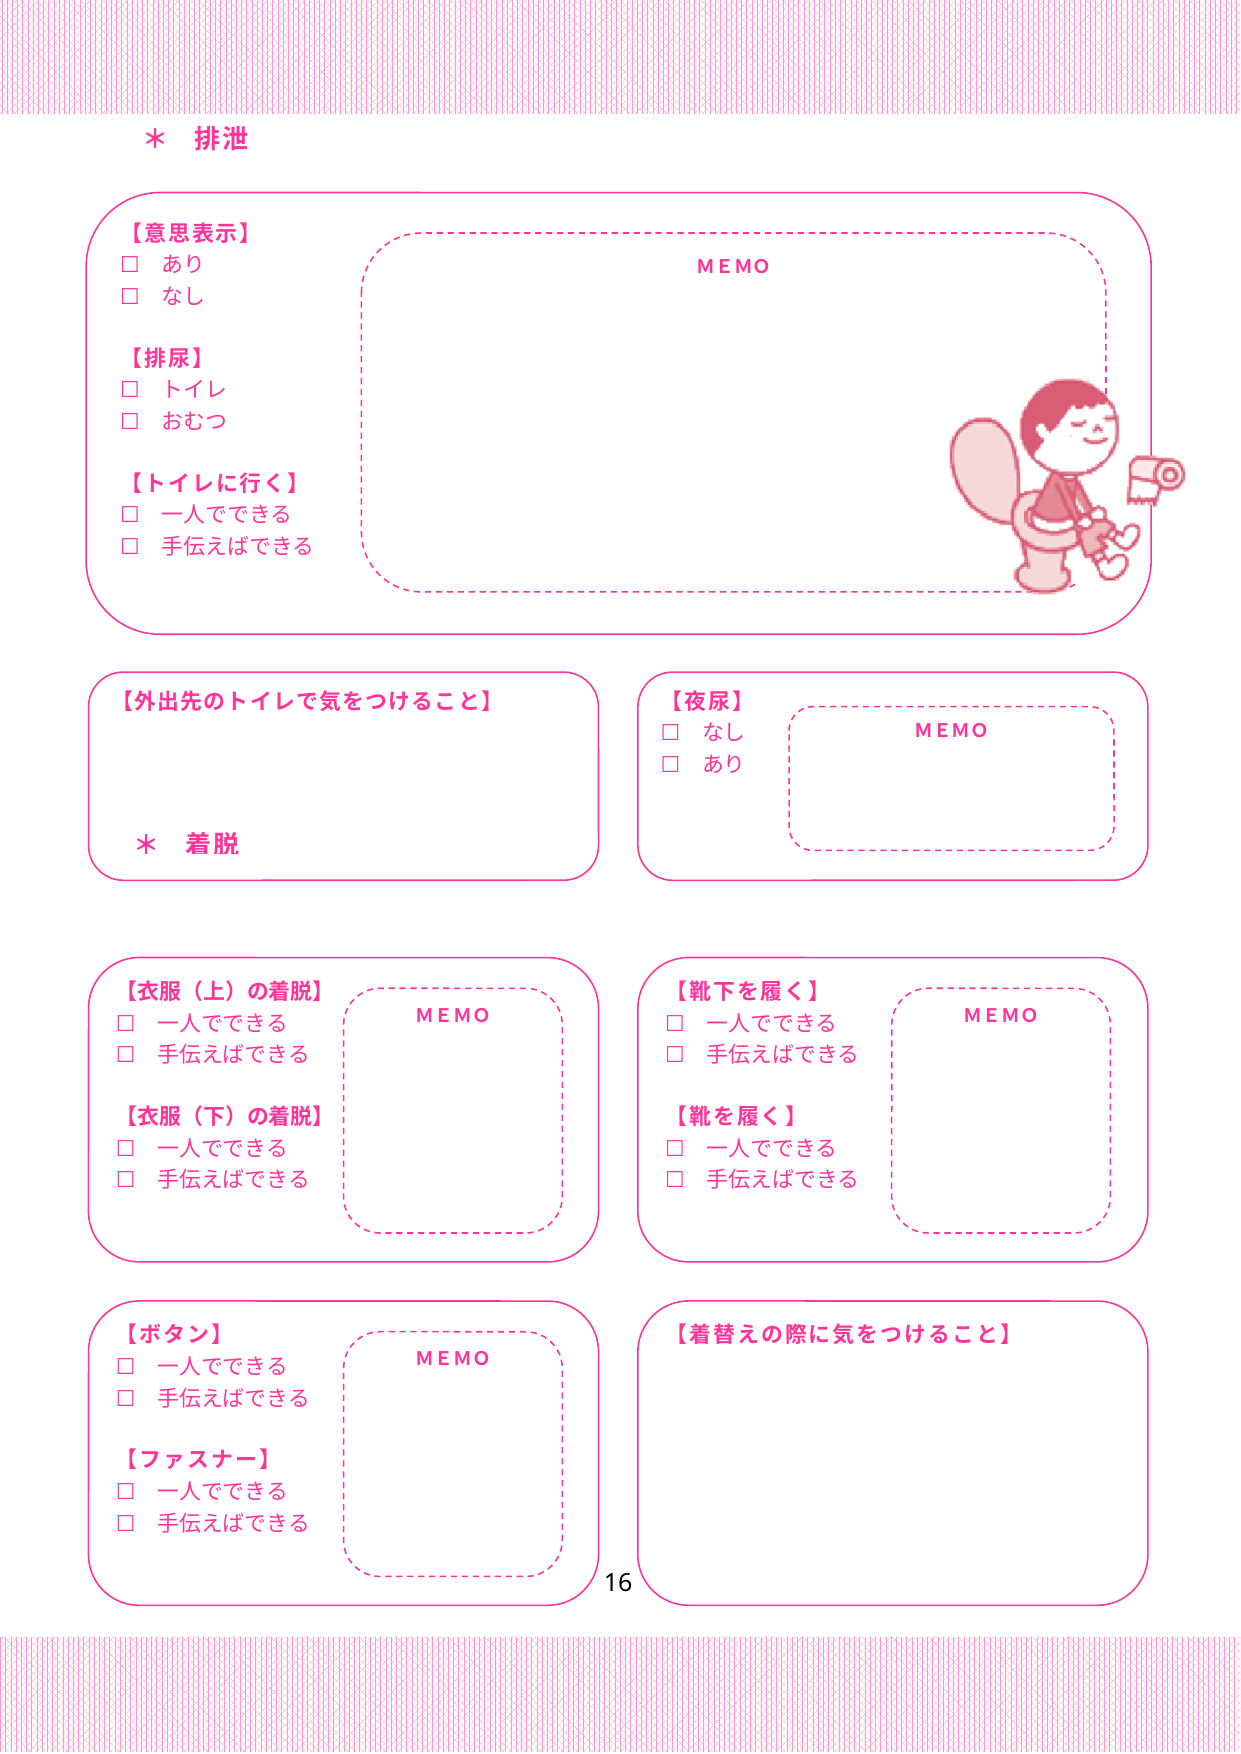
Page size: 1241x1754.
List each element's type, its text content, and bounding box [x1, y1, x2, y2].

picture [928, 368, 1195, 606]
table_cell [1236, 1636, 1241, 1753]
text ＊ 排泄 [142, 118, 1098, 156]
